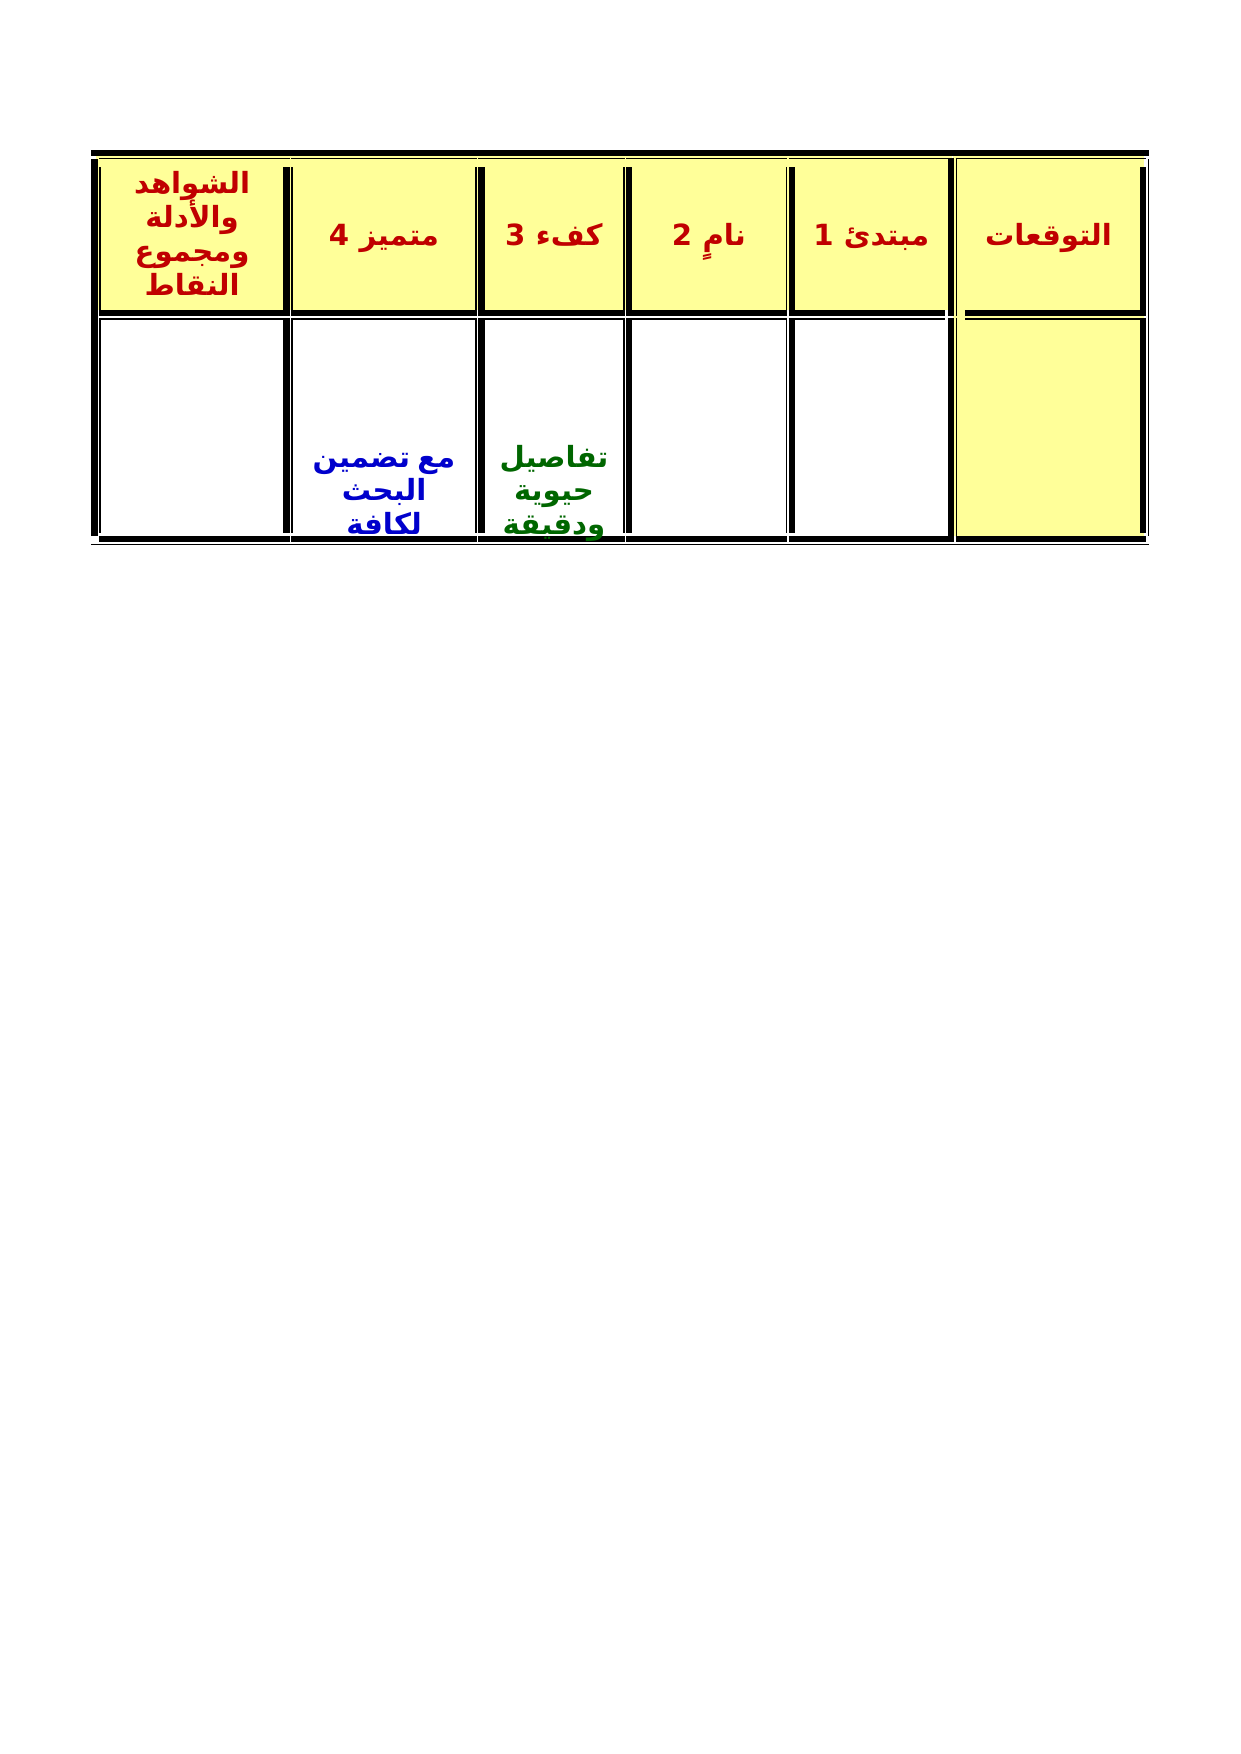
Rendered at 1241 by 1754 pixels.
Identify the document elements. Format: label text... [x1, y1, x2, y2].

table_cell [98, 310, 288, 536]
table_header مبتدئ 1 [790, 159, 948, 310]
table_header متميز 4 [288, 156, 480, 310]
table_header الشواهد والأدلة ومجموع النقاط [96, 156, 288, 310]
table_header نامٍ 2 [628, 156, 790, 310]
table_header كفء 3 [480, 156, 628, 310]
table_header التوقعات [957, 159, 1144, 310]
